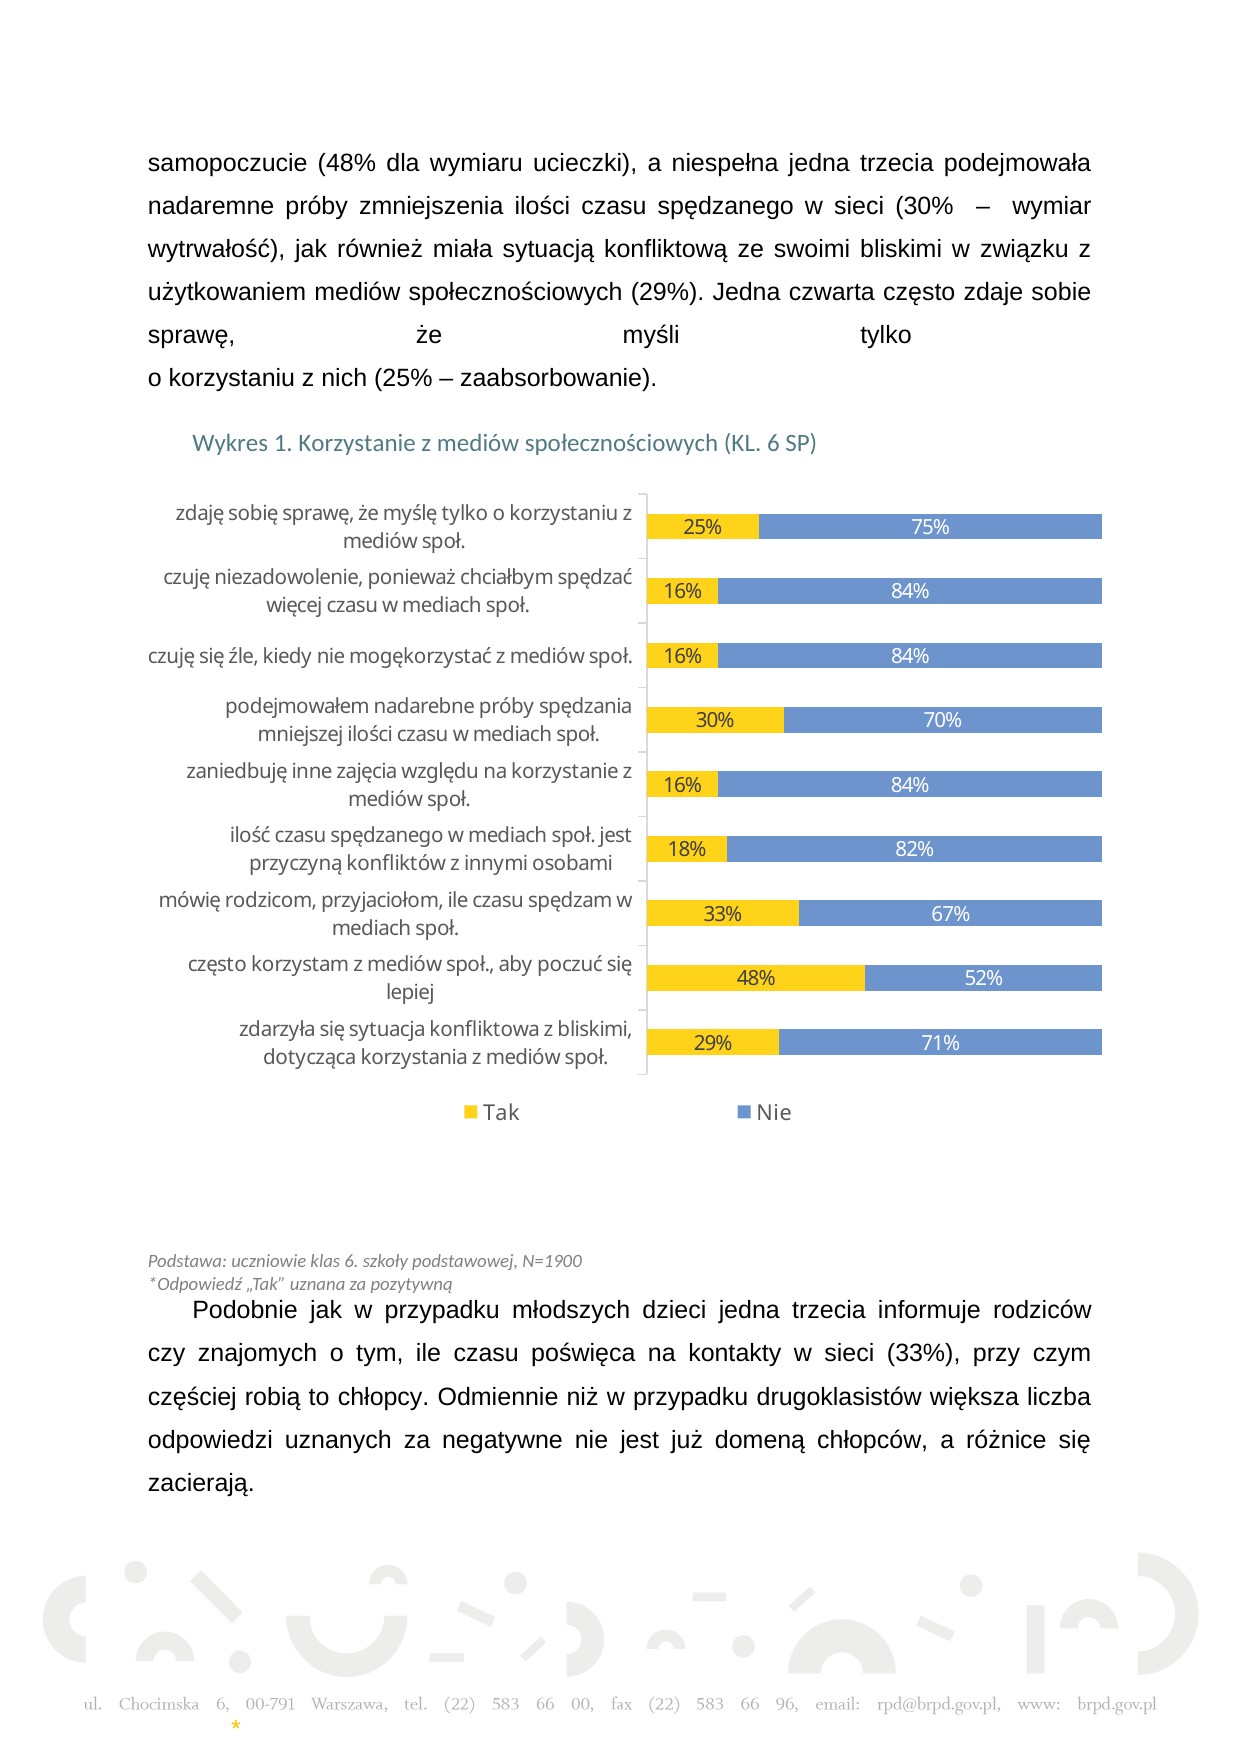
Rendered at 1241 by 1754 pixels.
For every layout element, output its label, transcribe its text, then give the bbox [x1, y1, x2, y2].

text Wykres 1. Korzystanie z mediów społecznościowych (KL. 6 SP) [148, 427, 1092, 655]
picture [3, 1548, 1236, 1721]
text Podobnie jak w przypadku młodszych dzieci jedna trzecia informuje rodziców czy znajomych o tym, ile czasu poświęca na kontakty w sieci (33%), przy czym częściej robią to chłopcy. Odmiennie niż w przypadku drugoklasistów większa liczba odpowiedzi uznanych za negatywne nie jest już domeną chłopców, a różnice się zacierają. [148, 1295, 1092, 1496]
text Podstawa: uczniowie klas 6. szkoły podstawowej, N=1900 [148, 1249, 1092, 1272]
text *Odpowiedź „Tak” uznana za pozytywną [148, 1272, 1092, 1295]
